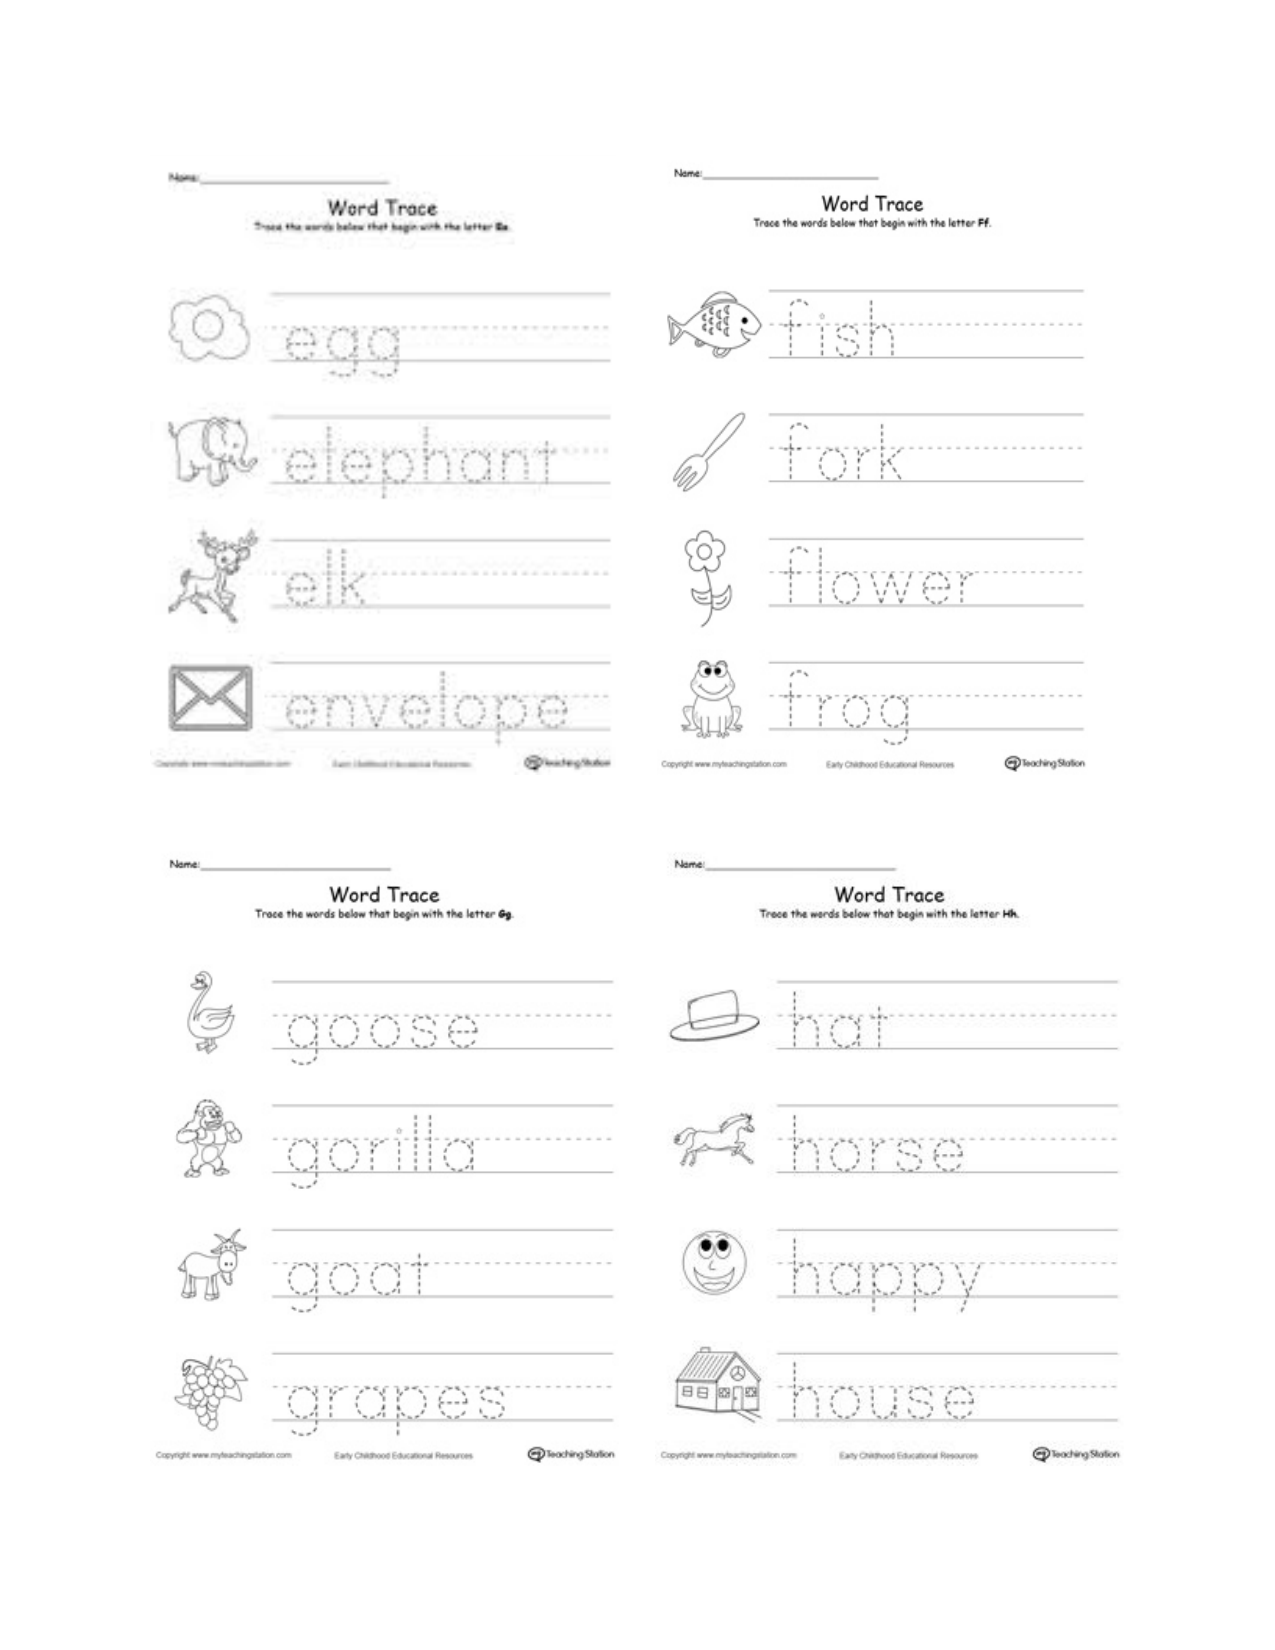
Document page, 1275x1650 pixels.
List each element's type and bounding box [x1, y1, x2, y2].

picture [657, 150, 1089, 775]
picture [655, 840, 1124, 1466]
picture [150, 840, 619, 1466]
picture [150, 154, 616, 775]
